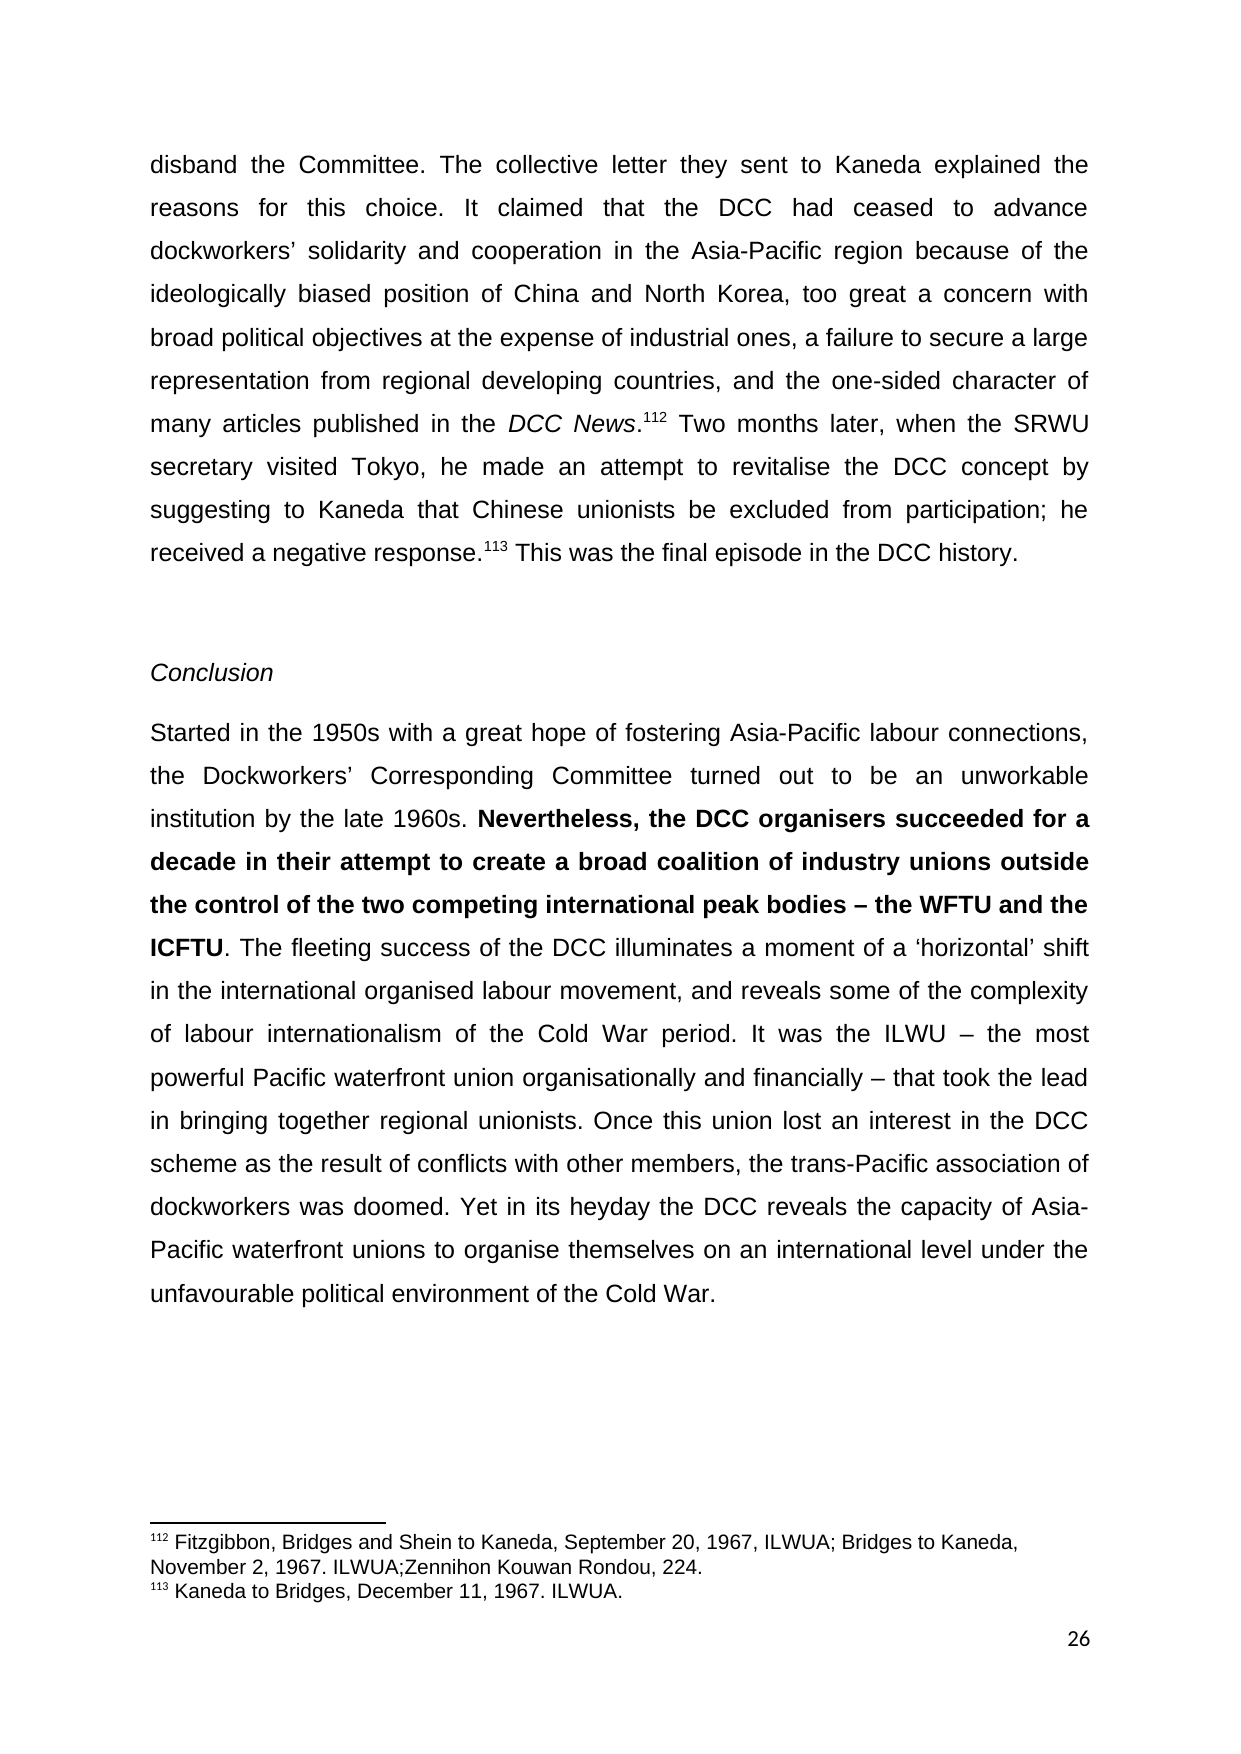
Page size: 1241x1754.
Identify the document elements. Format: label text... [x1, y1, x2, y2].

text Conclusion [150, 658, 1090, 686]
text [150, 150, 1090, 567]
text Started in the 1950s with a great hope of fostering Asia-Pacific labour connections, the Dockworkers’ Corresponding Committee turned out to be an unworkable institution by the late 1960s. Nevertheless, the DCC organisers succeeded for a decade in their attempt to create a broad coalition of industry unions outside the control of the two competing international peak bodies – the WFTU and the ICFTU. The fleeting success of the DCC illuminates a moment of a ‘horizontal’ shift in the international organised labour movement, and reveals some of the complexity of labour internationalism of the Cold War period. It was the ILWU – the most powerful Pacific waterfront union organisationally and financially – that took the lead in bringing together regional unionists. Once this union lost an interest in the DCC scheme as the result of conflicts with other members, the trans-Pacific association of dockworkers was doomed. Yet in its heyday the DCC reveals the capacity of Asia-Pacific waterfront unions to organise themselves on an international level under the unfavourable political environment of the Cold War. [150, 717, 1090, 1307]
